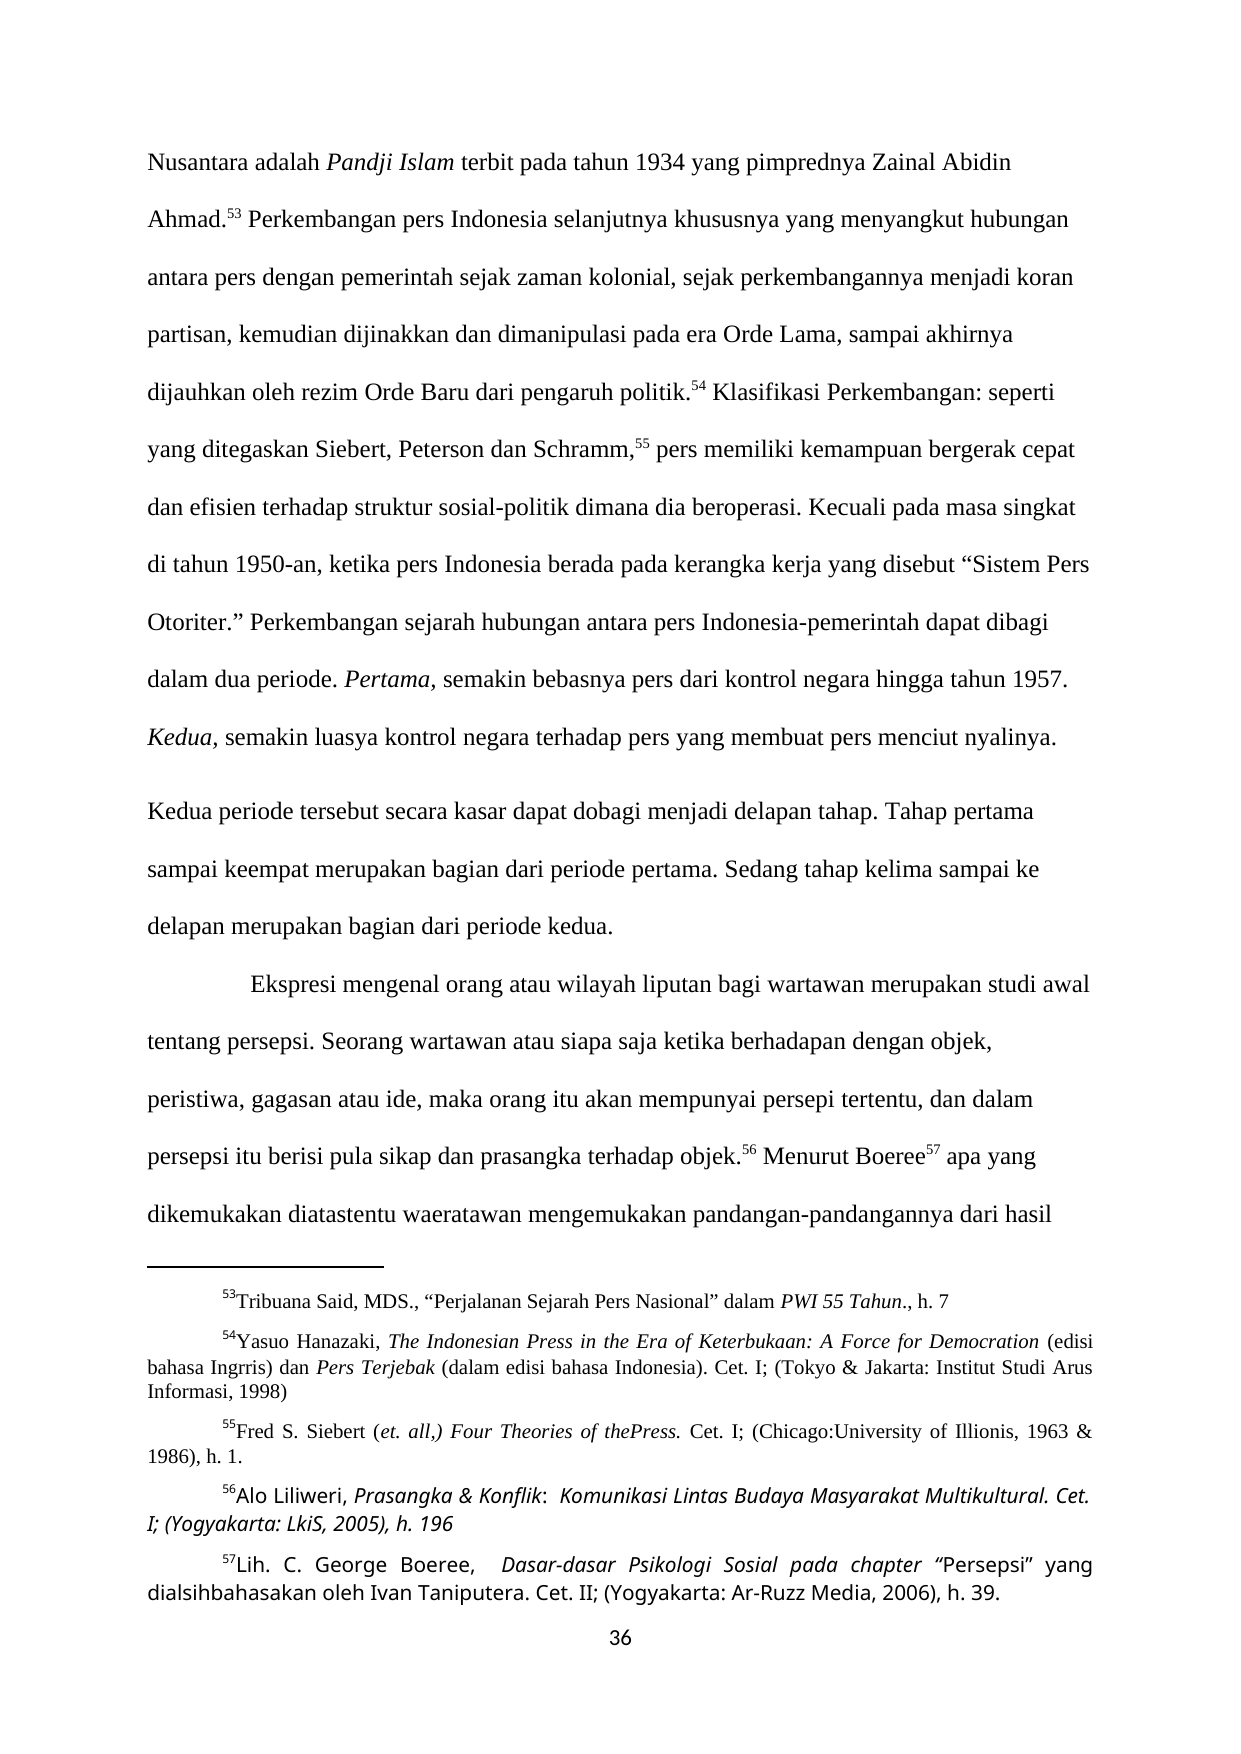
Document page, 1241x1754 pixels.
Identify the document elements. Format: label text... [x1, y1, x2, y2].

text Kedua periode tersebut secara kasar dapat dobagi menjadi delapan tahap. Tahap pertama sampai keempat merupakan bagian dari periode pertama. Sedang tahap kelima sampai ke delapan merupakan bagian dari periode kedua. [147, 796, 1093, 940]
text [147, 147, 1093, 751]
text Ekspresi mengenal orang atau wilayah liputan bagi wartawan merupakan studi awal tentang persepsi. Seorang wartawan atau siapa saja ketika berhadapan dengan objek, peristiwa, gagasan atau ide, maka orang itu akan mempunyai persepi tertentu, dan dalam persepsi itu berisi pula sikap dan prasangka terhadap objek. Menurut Boeree apa yang dikemukakan diatastentu waeratawan mengemukakan pandangan-pandangannya dari hasil persepsinya lalu memaknai realita disekelilingnya berdasarkan suatu proses yang disebut segregasi atau kontras yang secara sederhana berlangsung sebagai berikut: [147, 969, 1093, 1227]
